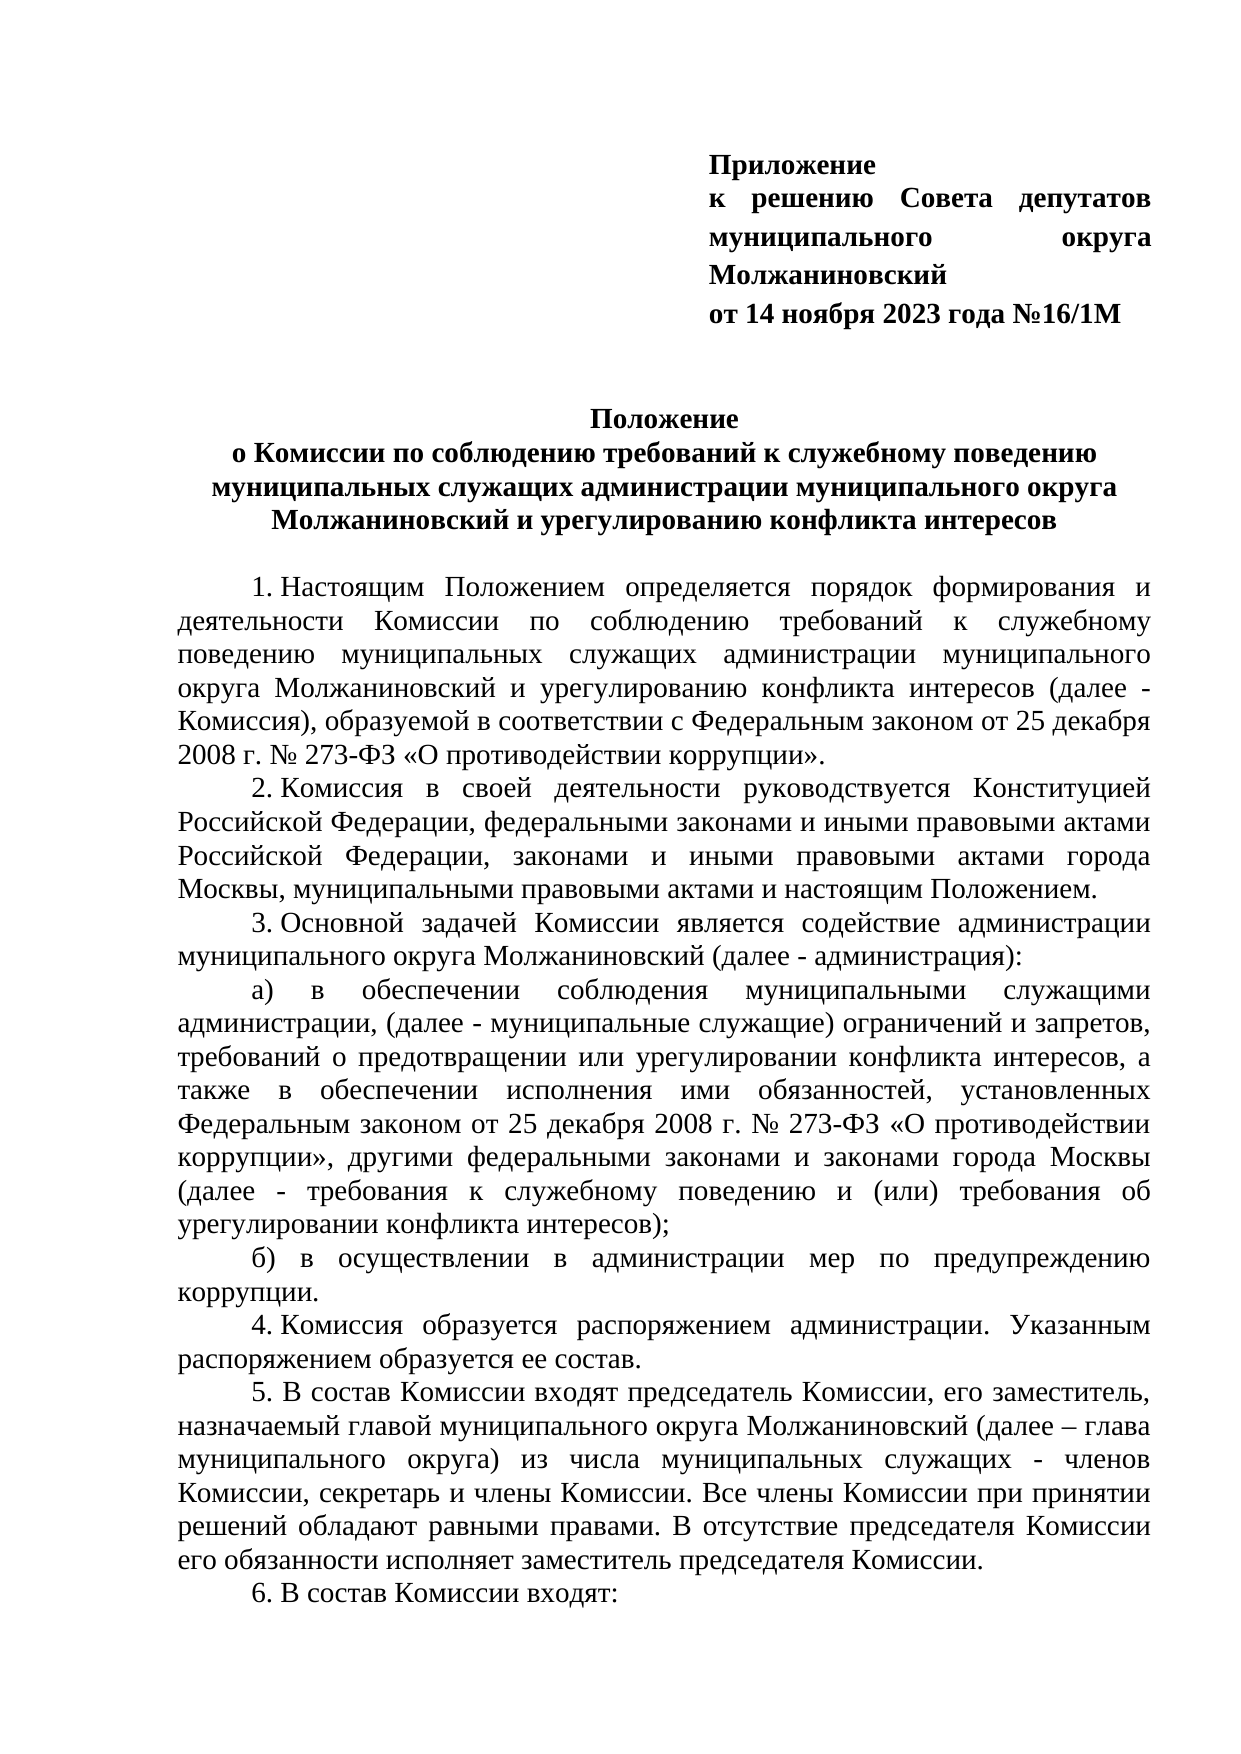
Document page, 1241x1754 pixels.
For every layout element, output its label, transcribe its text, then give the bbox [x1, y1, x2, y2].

text 3. Основной задачей Комиссии является содействие администрации муниципального округа Молжаниновский (далее - администрация): [177, 905, 1152, 972]
text 6. В состав Комиссии входят: [177, 1576, 1152, 1609]
text а) в обеспечении соблюдения муниципальными служащими администрации, (далее - муниципальные служащие) ограничений и запретов, требований о предотвращении или урегулировании конфликта интересов, а также в обеспечении исполнения ими обязанностей, установленных Федеральным законом от 25 декабря 2008 г. № 273-ФЗ «О противодействии коррупции», другими федеральными законами и законами города Москвы (далее - требования к служебному поведению и (или) требования об урегулировании конфликта интересов); [177, 972, 1152, 1240]
text 2. Комиссия в своей деятельности руководствуется Конституцией Российской Федерации, федеральными законами и иными правовыми актами Российской Федерации, законами и иными правовыми актами города Москвы, муниципальными правовыми актами и настоящим Положением. [177, 771, 1152, 905]
text 1. Настоящим Положением определяется порядок формирования и деятельности Комиссии по соблюдению требований к служебному поведению муниципальных служащих администрации муниципального округа Молжаниновский и урегулированию конфликта интересов (далее - Комиссия), образуемой в соответствии с Федеральным законом от 25 декабря 2008 г. № 273-ФЗ «О противодействии коррупции». [177, 569, 1152, 771]
text б) в осуществлении в администрации мер по предупреждению коррупции. [177, 1240, 1152, 1307]
text 5. В состав Комиссии входят председатель Комиссии, его заместитель, назначаемый главой муниципального округа Молжаниновский (далее – глава муниципального округа) из числа муниципальных служащих - членов Комиссии, секретарь и члены Комиссии. Все члены Комиссии при принятии решений обладают равными правами. В отсутствие председателя Комиссии его обязанности исполняет заместитель председателя Комиссии. [177, 1374, 1152, 1576]
text к решению Совета депутатов муниципального округа Молжаниновский [709, 180, 1152, 291]
text Положение [177, 402, 1152, 435]
text Приложение [709, 147, 1152, 180]
text 4. Комиссия образуется распоряжением администрации. Указанным распоряжением образуется ее состав. [177, 1307, 1152, 1374]
text от 14 ноября 2023 года №16/1М [709, 296, 1152, 329]
text о Комиссии по соблюдению требований к служебному поведению муниципальных служащих администрации муниципального округа Молжаниновский и урегулированию конфликта интересов [177, 435, 1152, 536]
